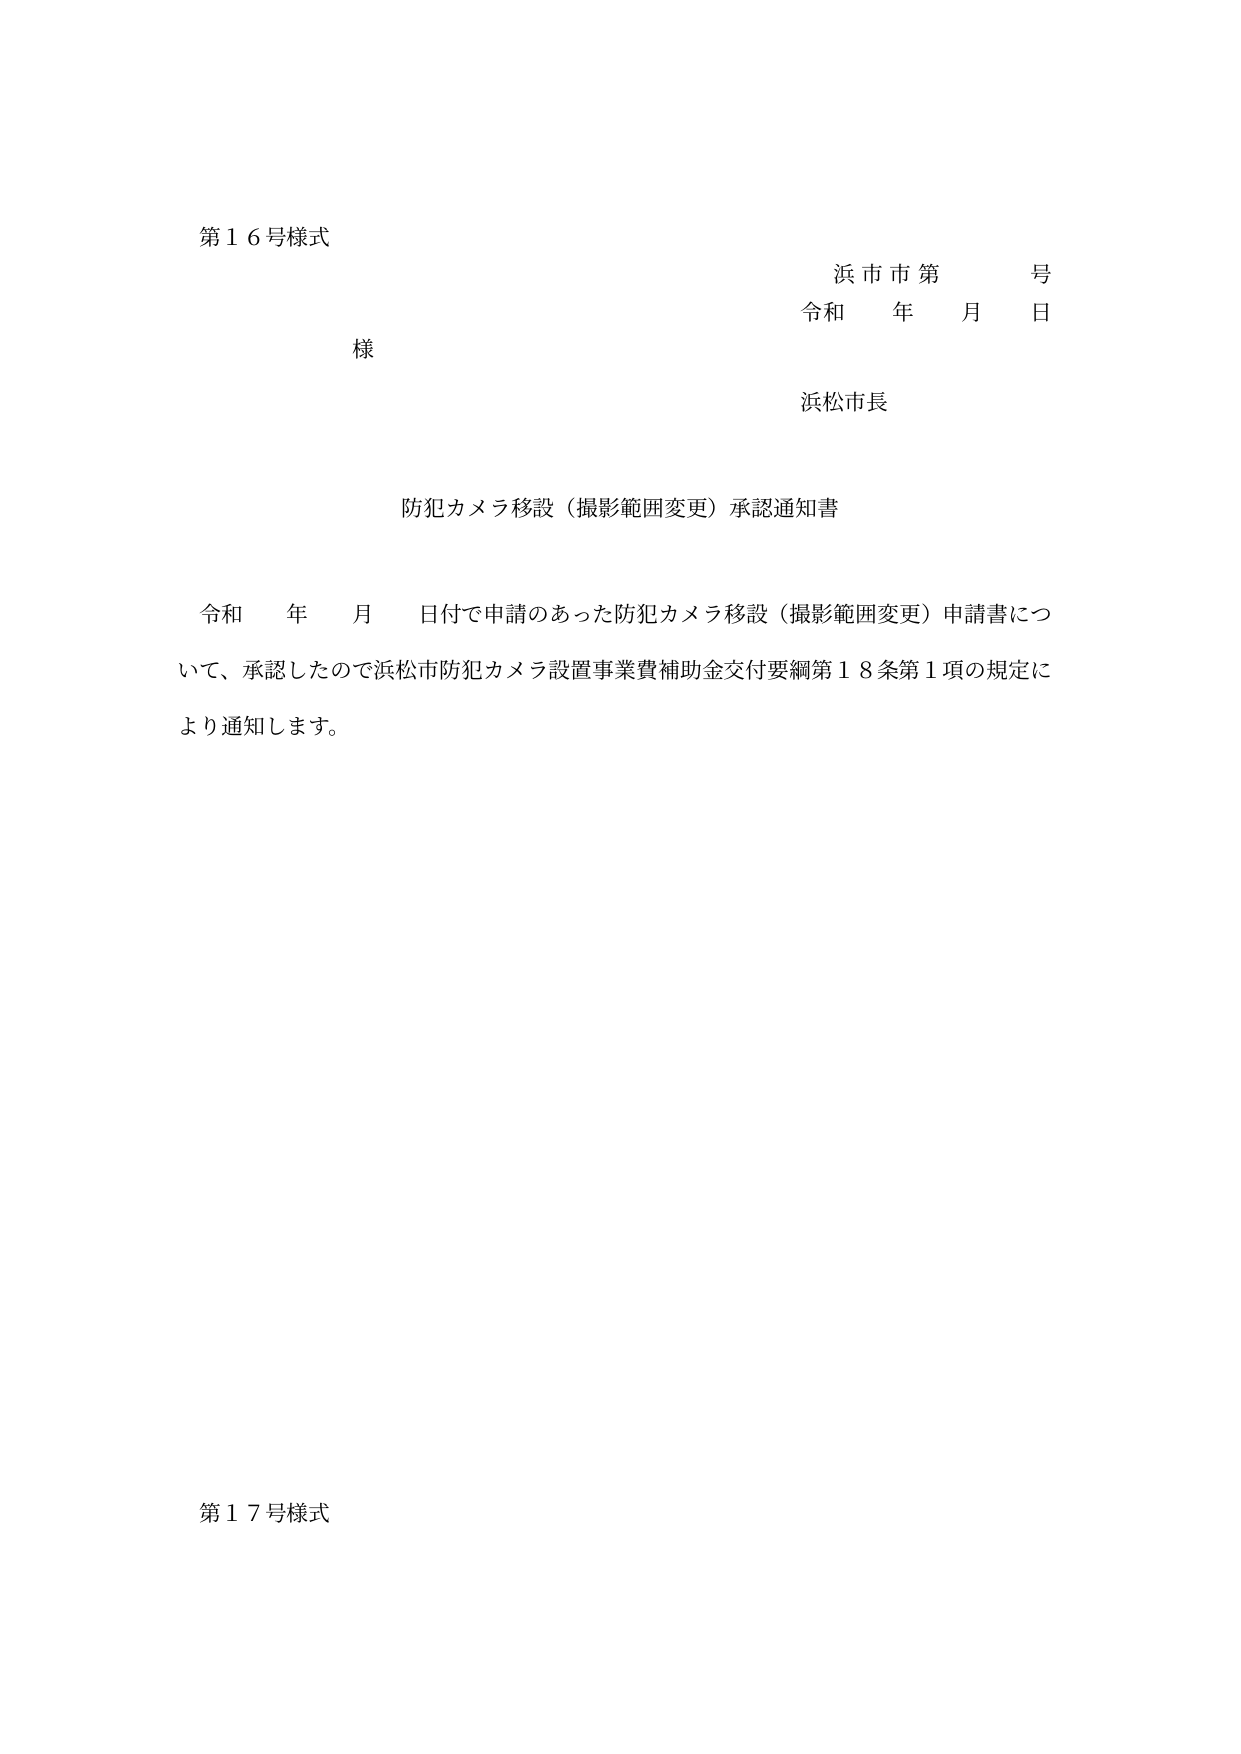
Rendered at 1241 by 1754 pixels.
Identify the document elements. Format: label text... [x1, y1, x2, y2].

text 令和 年 月 日 [177, 292, 1052, 329]
text 防犯カメラ移設（撮影範囲変更）承認通知書 [177, 488, 1063, 526]
text 様 [177, 329, 1063, 367]
text 第１７号様式 [177, 1493, 1063, 1531]
text 第１６号様式 [177, 217, 1063, 254]
text 浜松市長 [177, 382, 888, 420]
text 令和 年 月 日付で申請のあった防犯カメラ移設（撮影範囲変更）申請書について、承認したので浜松市防犯カメラ設置事業費補助金交付要綱第１８条第１項の規定により通知します。 [177, 594, 1063, 744]
text 浜市市第 号 [177, 254, 1052, 292]
